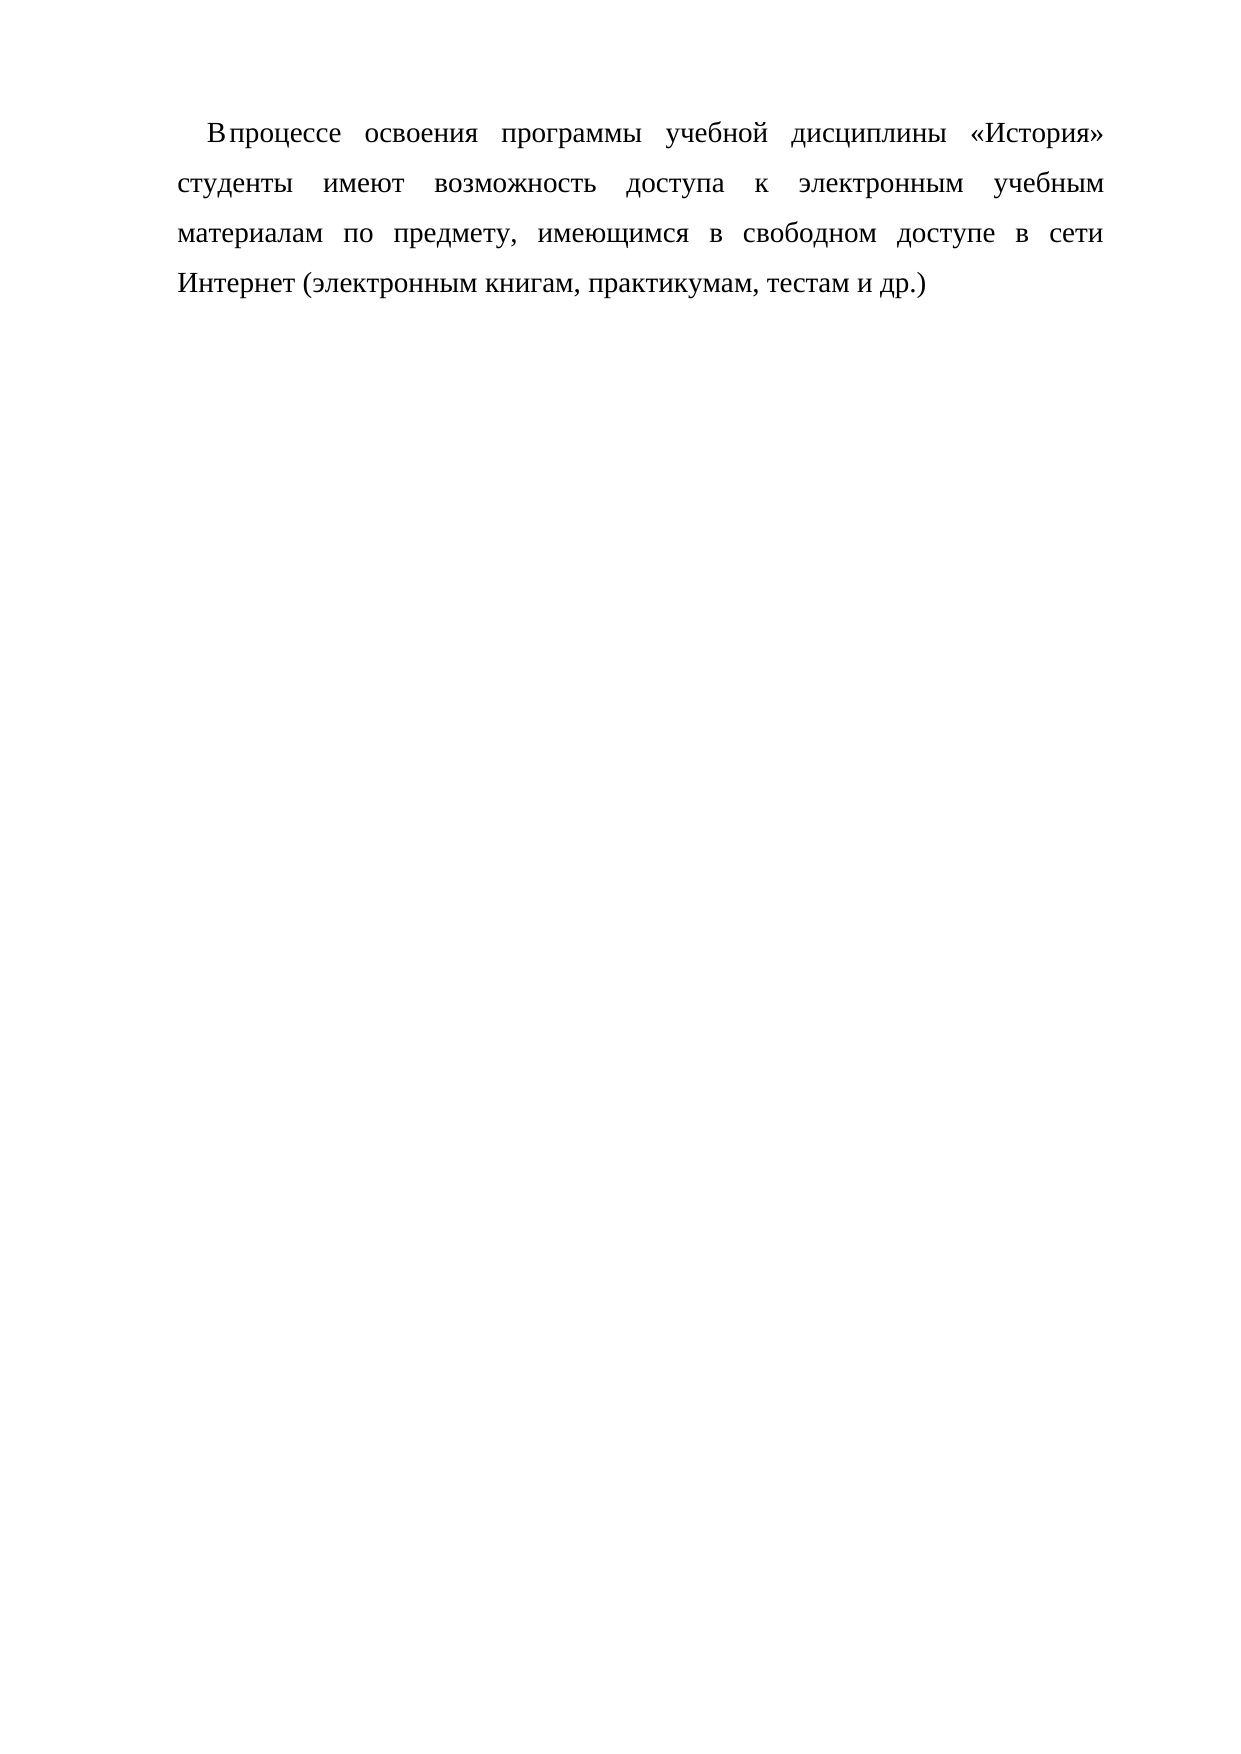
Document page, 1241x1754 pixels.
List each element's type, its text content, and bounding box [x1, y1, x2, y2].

list процессе освоения программы учебной дисциплины «История» студенты имеют возможность доступа к электронным учебным материалам по предмету, имеющимся в свободном доступе в сети Интернет (электронным книгам, практикумам, тестам и др.) [177, 115, 1105, 299]
